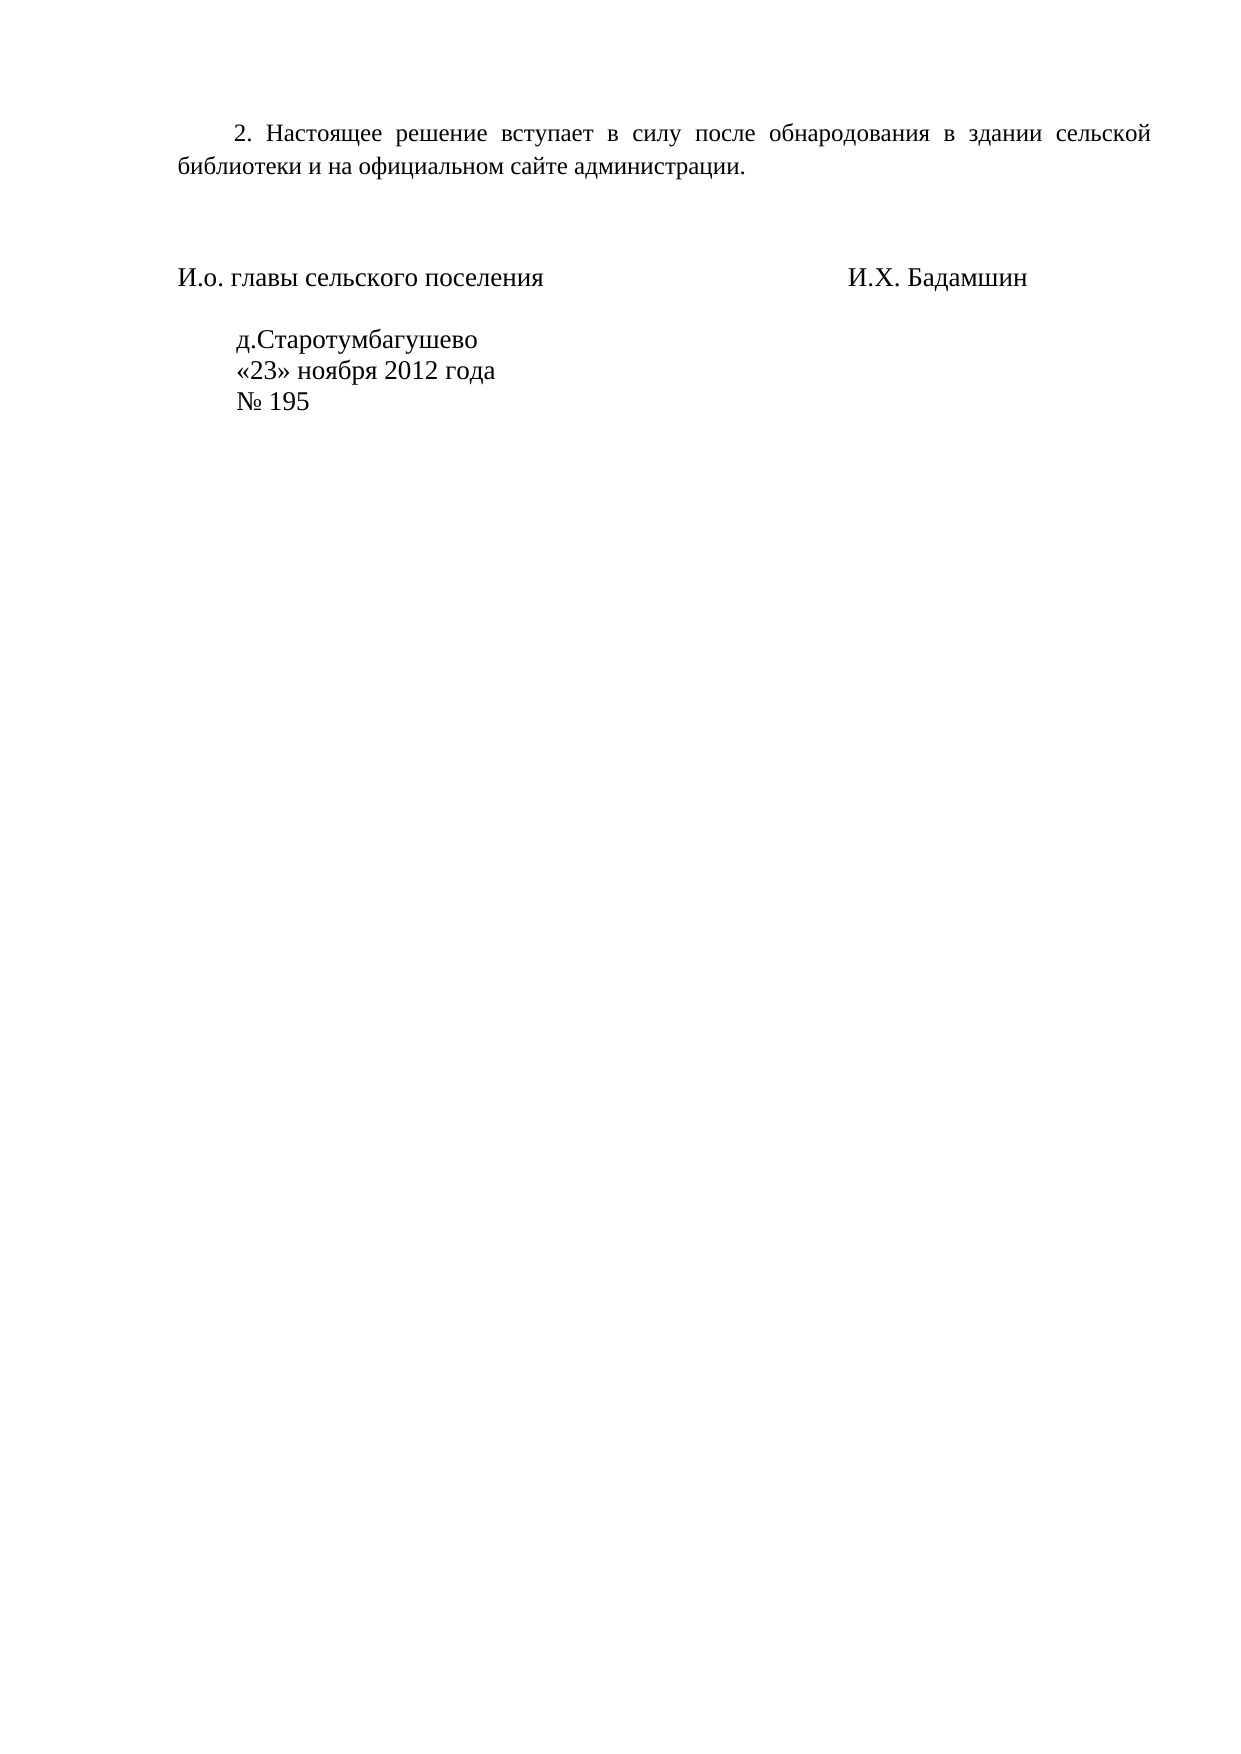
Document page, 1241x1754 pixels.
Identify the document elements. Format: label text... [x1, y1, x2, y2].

text И.о. главы сельского поселения И.Х. Бадамшин [177, 261, 1152, 292]
text «23» ноября 2012 года [177, 354, 1152, 385]
text 2. Настоящее решение вступает в силу после обнародования в здании сельской библиотеки и на официальном сайте администрации. [177, 118, 1152, 180]
text № 195 [177, 385, 1152, 417]
text д.Старотумбагушево [177, 323, 1152, 354]
